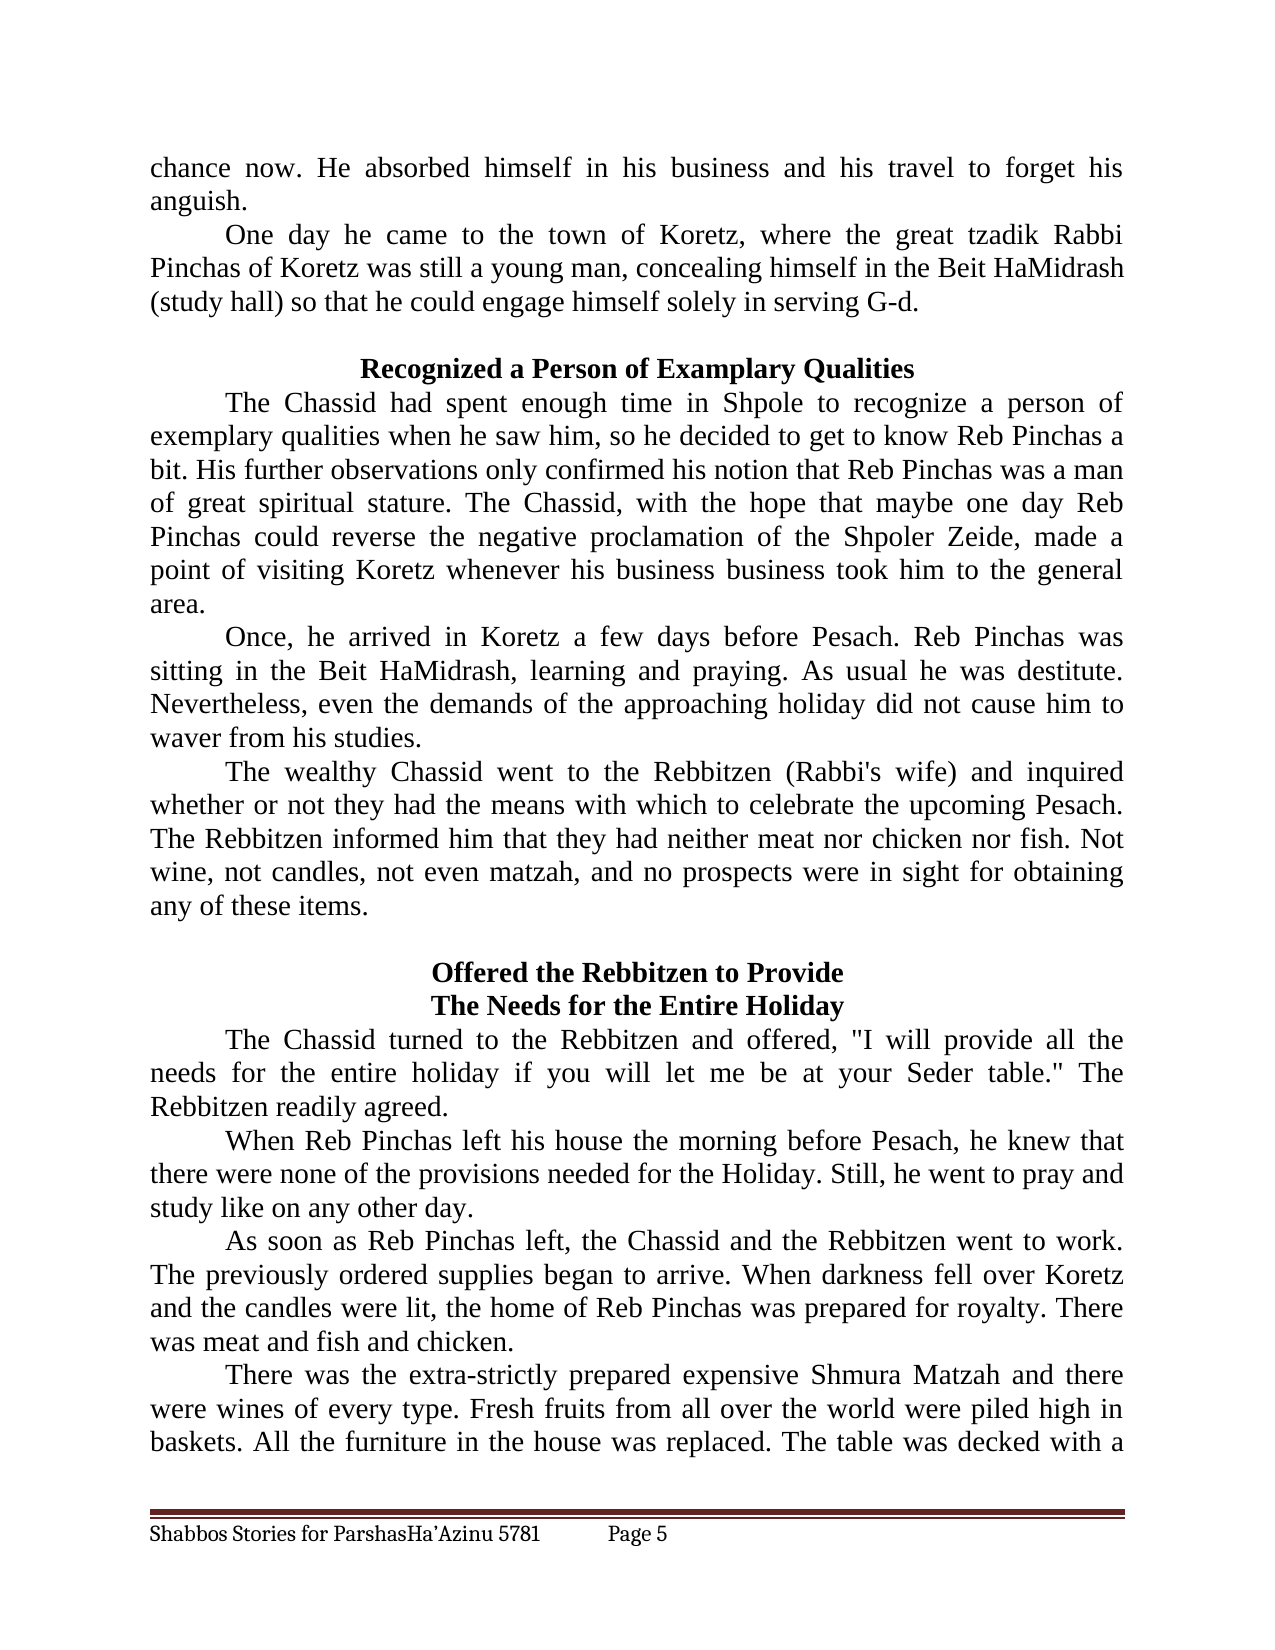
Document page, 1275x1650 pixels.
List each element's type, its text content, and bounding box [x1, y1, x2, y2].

text Once, he arrived in Koretz a few days before Pesach. Reb Pinchas was sitting in the Beit HaMidrash, learning and praying. As usual he was destitute. Nevertheless, even the demands of the approaching holiday did not cause him to waver from his studies. [150, 619, 1125, 754]
text The Chassid had spent enough time in Shpole to recognize a person of exemplary qualities when he saw him, so he decided to get to know Reb Pinchas a bit. His further observations only confirmed his notion that Reb Pinchas was a man of great spiritual stature. The Chassid, with the hope that maybe one day Reb Pinchas could reverse the negative proclamation of the Shpoler Zeide, made a point of visiting Koretz whenever his business business took him to the general area. [150, 385, 1125, 619]
text The Chassid turned to the Rebbitzen and offered, "I will provide all the needs for the entire holiday if you will let me be at your Seder table." The Rebbitzen readily agreed. [150, 1022, 1125, 1123]
text The Needs for the Entire Holiday [150, 988, 1125, 1022]
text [150, 150, 1125, 217]
text Recognized a Person of Examplary Qualities [150, 351, 1125, 385]
text When Reb Pinchas left his house the morning before Pesach, he knew that there were none of the provisions needed for the Holiday. Still, he went to pray and study like on any other day. [150, 1123, 1125, 1223]
text One day he came to the town of Koretz, where the great tzadik Rabbi Pinchas of Koretz was still a young man, concealing himself in the Beit HaMidrash (study hall) so that he could engage himself solely in serving G-d. [150, 217, 1125, 318]
text The wealthy Chassid went to the Rebbitzen (Rabbi's wife) and inquired whether or not they had the means with which to celebrate the upcoming Pesach. The Rebbitzen informed him that they had neither meat nor chicken nor fish. Not wine, not candles, not even matzah, and no prospects were in sight for obtaining any of these items. [150, 754, 1125, 921]
text As soon as Reb Pinchas left, the Chassid and the Rebbitzen went to work. The previously ordered supplies began to arrive. When darkness fell over Koretz and the candles were lit, the home of Reb Pinchas was prepared for royalty. There was meat and fish and chicken. [150, 1223, 1125, 1357]
text Offered the Rebbitzen to Provide [150, 955, 1125, 988]
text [150, 1357, 1125, 1458]
